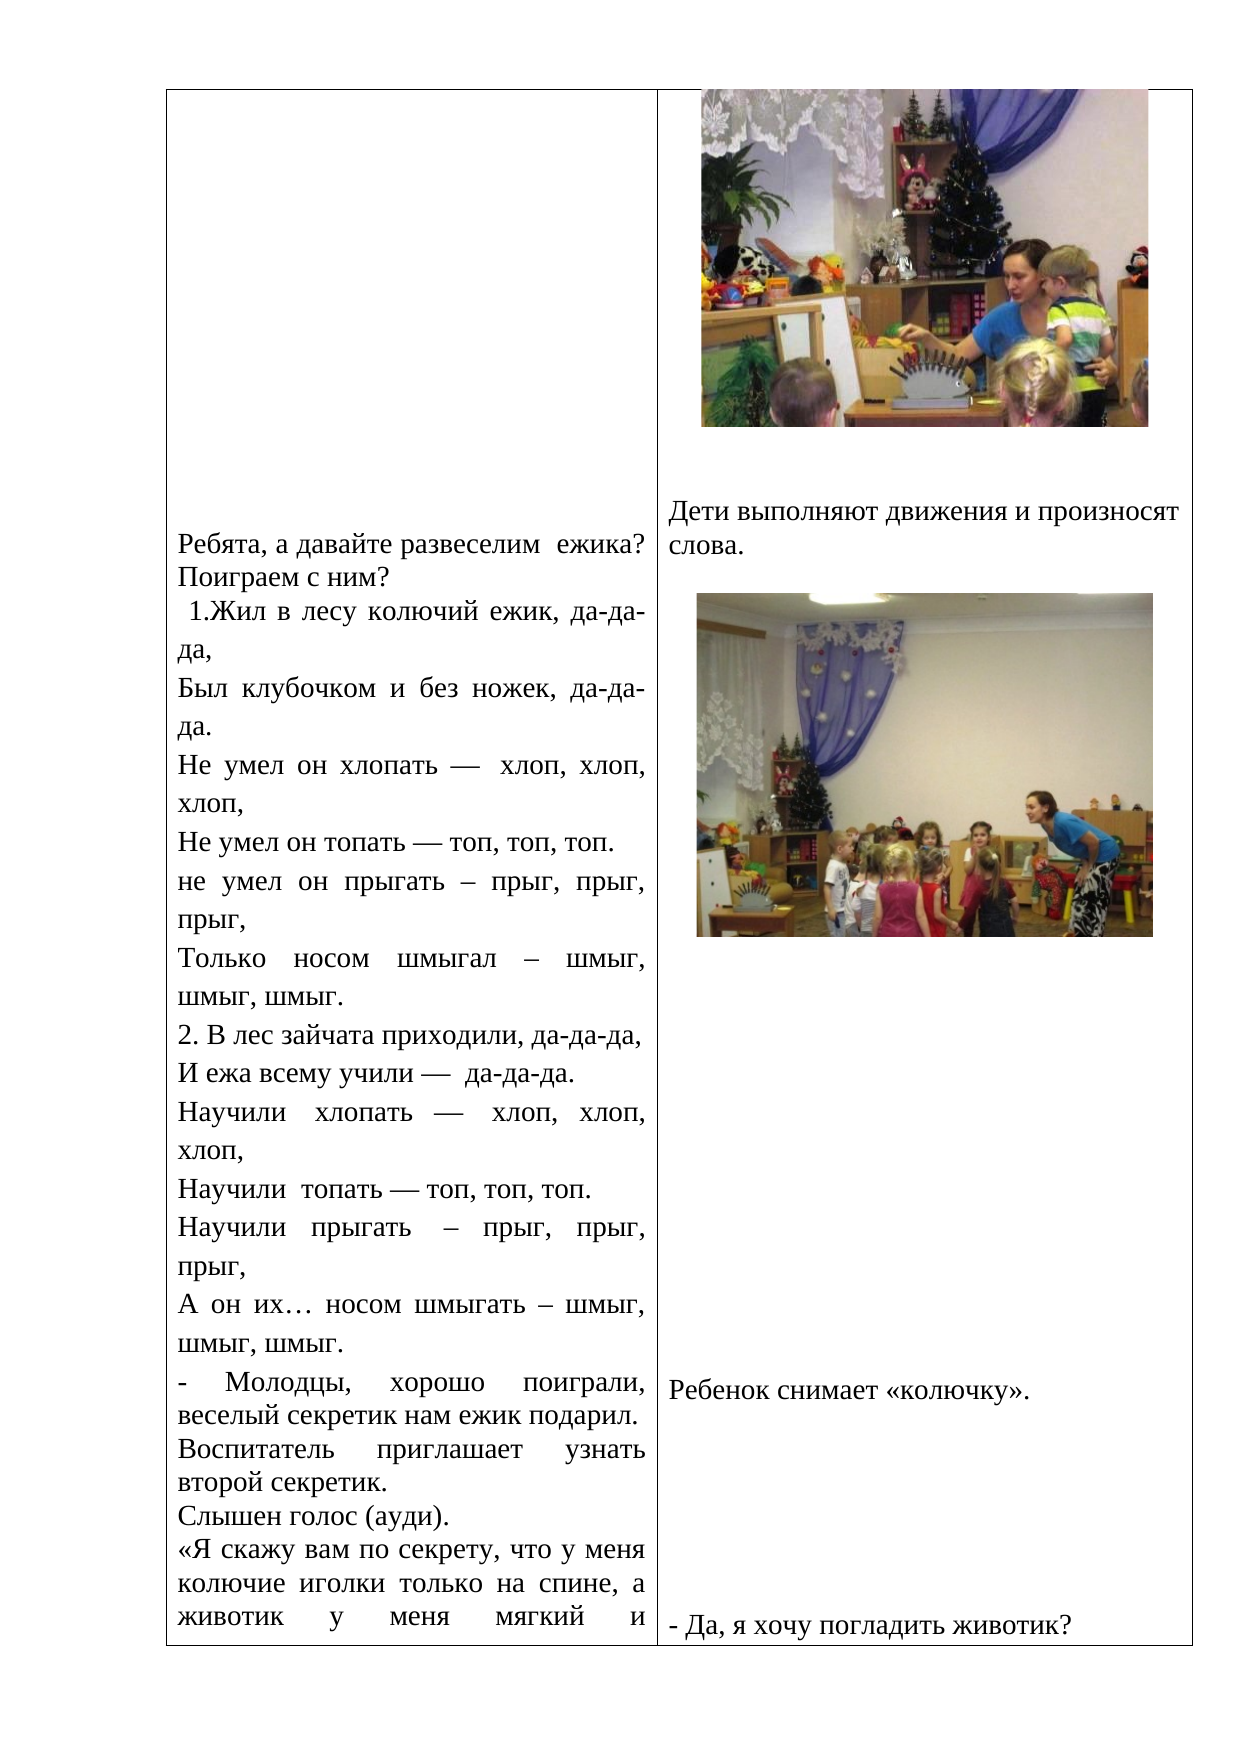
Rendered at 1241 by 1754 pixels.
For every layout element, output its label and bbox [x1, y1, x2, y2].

table_cell [658, 90, 1192, 1645]
table_cell [167, 90, 657, 1645]
picture [701, 89, 1149, 427]
picture [696, 593, 1153, 937]
